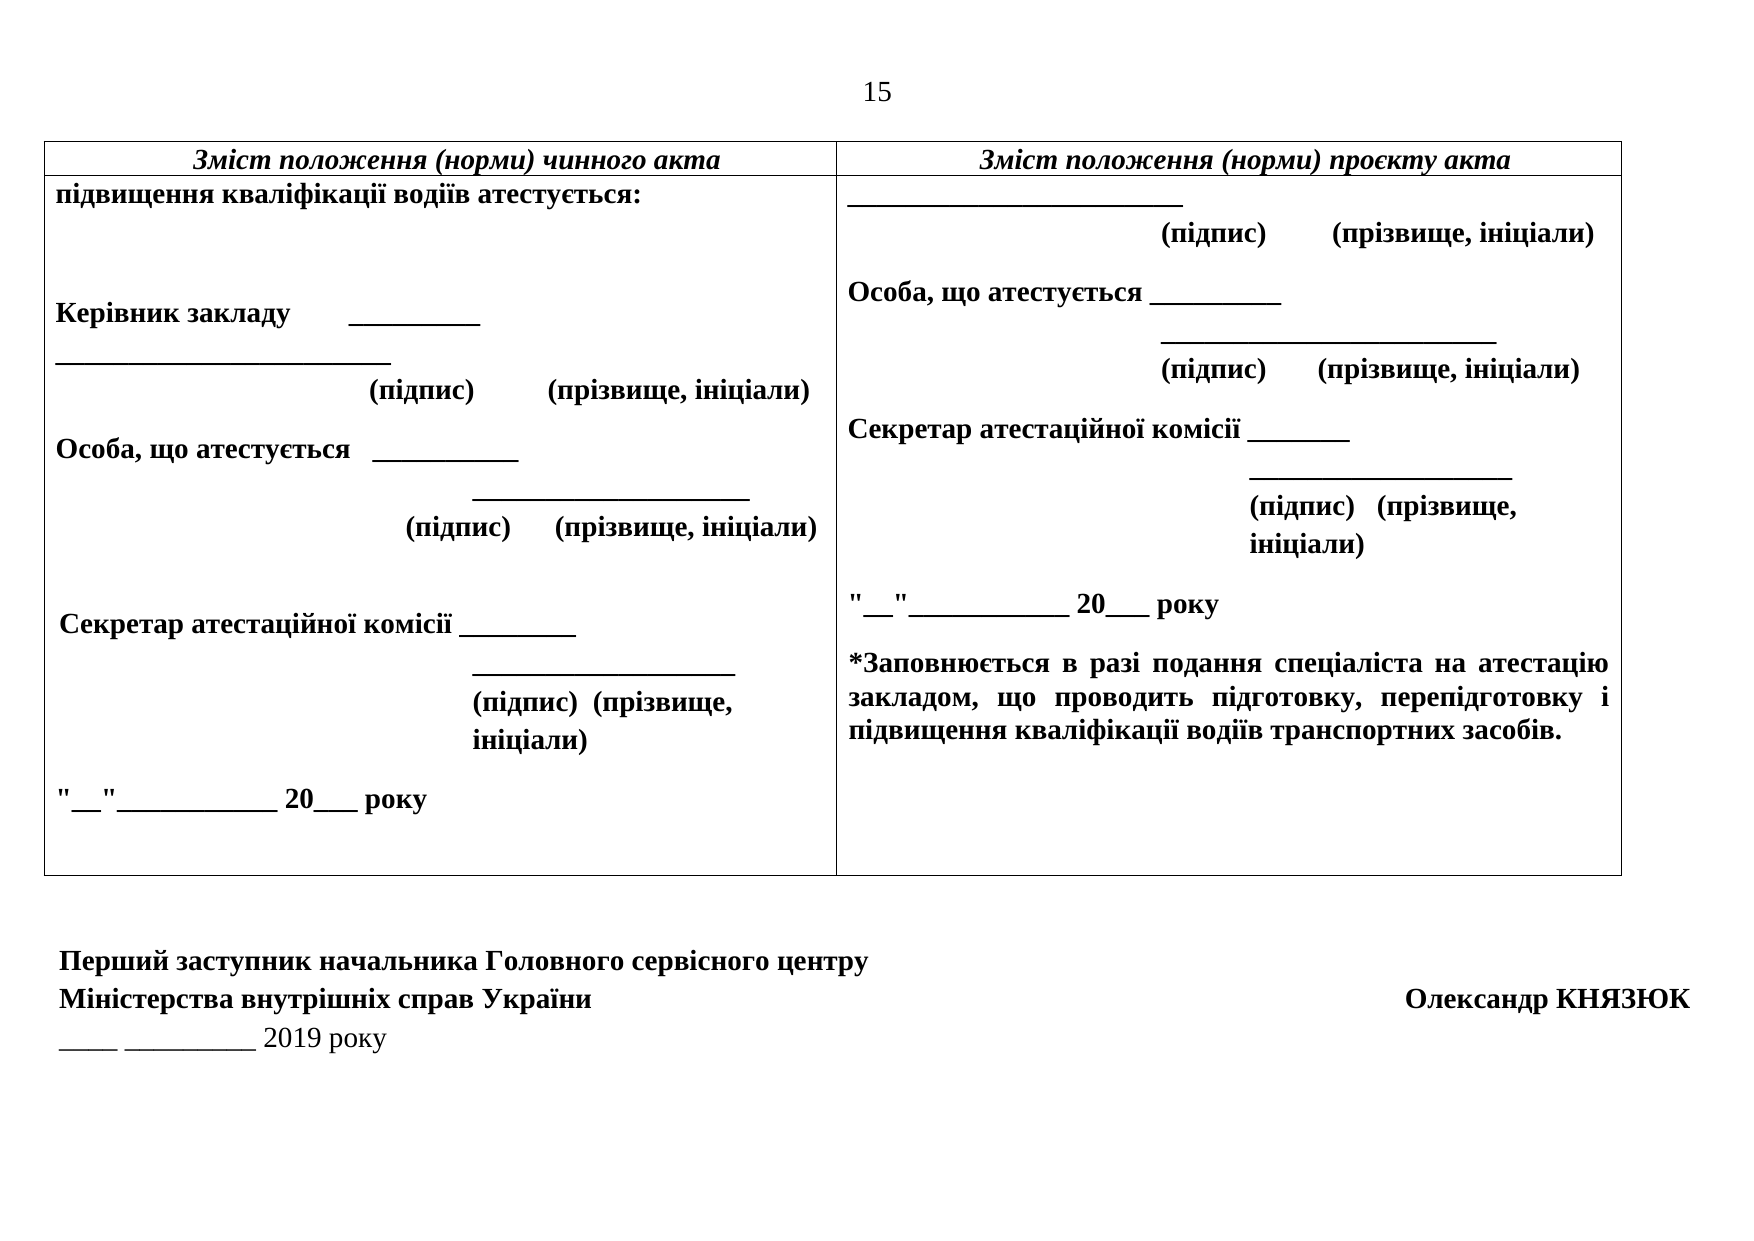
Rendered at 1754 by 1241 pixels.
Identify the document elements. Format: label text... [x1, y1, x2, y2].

table_header Зміст положення (норми) проєкту акта [837, 142, 1621, 175]
text Перший заступник начальника Головного сервісного центру [59, 943, 1698, 976]
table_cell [45, 176, 836, 874]
text ____ _________ 2019 року [59, 1020, 1698, 1053]
text Міністерства внутрішніх справ України Олександр КНЯЗЮК [59, 981, 1698, 1015]
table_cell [837, 176, 1621, 874]
table_header Зміст положення (норми) чинного акта [45, 142, 836, 175]
